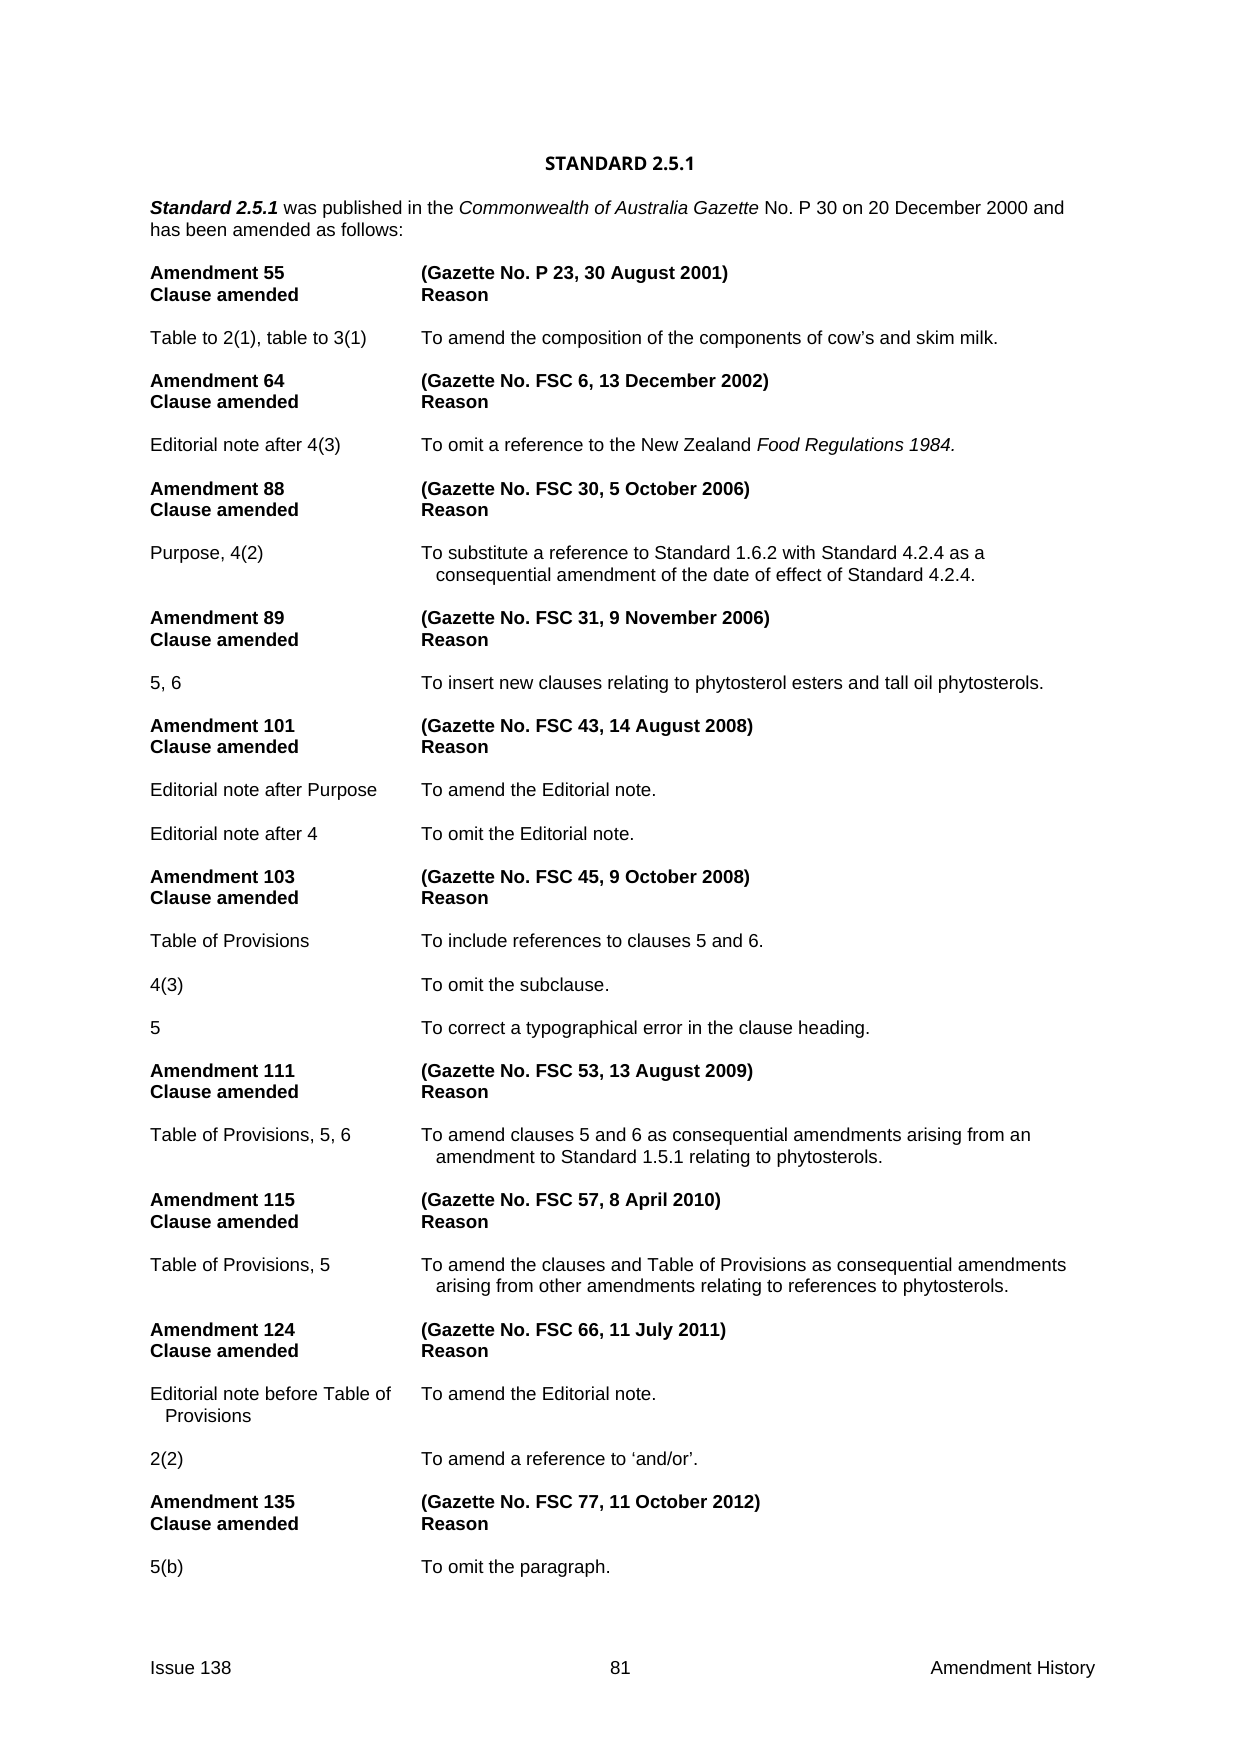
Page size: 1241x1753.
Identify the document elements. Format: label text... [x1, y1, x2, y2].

text Standard 2.5.1 was published in the Commonwealth of Australia Gazette No. P 30 on 20 December 2000 and has been amended as follows: [150, 197, 1090, 240]
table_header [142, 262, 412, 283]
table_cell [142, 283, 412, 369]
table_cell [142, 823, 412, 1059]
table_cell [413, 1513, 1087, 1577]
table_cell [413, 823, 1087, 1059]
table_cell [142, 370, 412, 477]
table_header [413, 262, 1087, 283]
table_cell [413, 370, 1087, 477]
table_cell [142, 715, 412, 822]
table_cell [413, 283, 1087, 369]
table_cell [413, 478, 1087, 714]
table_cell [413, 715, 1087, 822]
subtitle Standard 2.5.1 [150, 150, 1090, 176]
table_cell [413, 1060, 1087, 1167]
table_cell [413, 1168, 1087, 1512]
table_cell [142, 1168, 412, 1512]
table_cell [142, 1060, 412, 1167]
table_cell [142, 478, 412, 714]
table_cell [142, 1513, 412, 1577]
